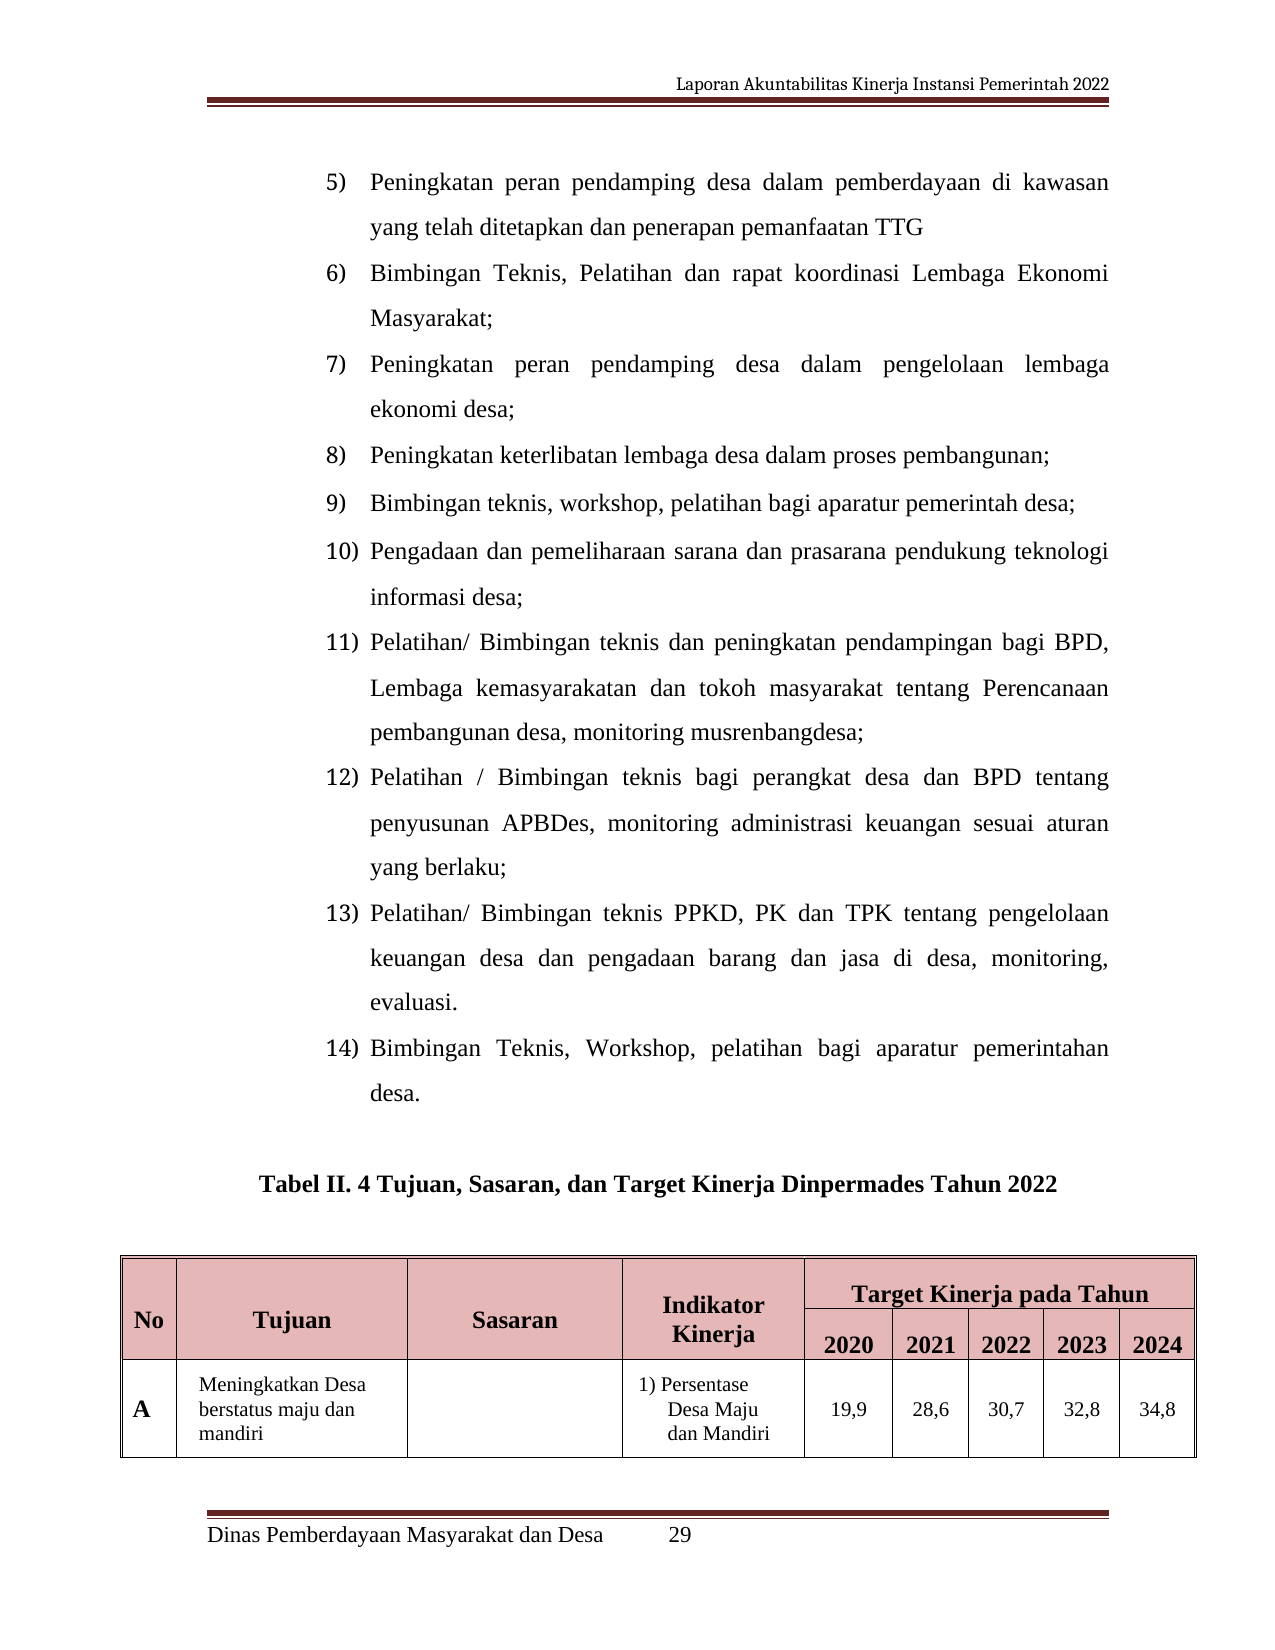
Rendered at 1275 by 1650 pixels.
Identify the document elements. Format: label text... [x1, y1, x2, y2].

table_header Target Kinerja pada Tahun [805, 1259, 1194, 1308]
table_cell 19,9 [805, 1360, 892, 1457]
table_cell 2021 [893, 1309, 968, 1359]
list Peningkatan peran pendamping desa dalam pemberdayaan di kawasan yang telah ditetapkan dan penerapan pemanfaatan TTG [326, 165, 1109, 241]
table_header Indikator Kinerja [623, 1259, 804, 1359]
table_cell 2023 [1044, 1309, 1119, 1359]
table_cell 32,8 [1044, 1360, 1119, 1457]
list Pelatihan/ Bimbingan teknis PPKD, PK dan TPK tentang pengelolaan keuangan desa dan pengadaan barang dan jasa di desa, monitoring, evaluasi. [326, 896, 1109, 1016]
table_cell A [123, 1360, 176, 1457]
text Tabel II. 4 Tujuan, Sasaran, dan Target Kinerja Dinpermades Tahun 2022 [207, 1169, 1109, 1198]
table_cell 2020 [805, 1309, 892, 1359]
table_header Tujuan [177, 1259, 407, 1359]
list Bimbingan Teknis, Pelatihan dan rapat koordinasi Lembaga Ekonomi Masyarakat; [326, 256, 1109, 332]
table_header Sasaran [408, 1259, 622, 1359]
list Peningkatan peran pendamping desa dalam pengelolaan lembaga ekonomi desa; [326, 347, 1109, 423]
table_cell 1) Persentase Desa Maju dan Mandiri [623, 1360, 804, 1457]
list Bimbingan teknis, workshop, pelatihan bagi aparatur pemerintah desa; [326, 487, 1109, 518]
table_cell 30,7 [969, 1360, 1043, 1457]
list Peningkatan keterlibatan lembaga desa dalam proses pembangunan; [326, 438, 1109, 470]
list Bimbingan Teknis, Workshop, pelatihan bagi aparatur pemerintahan desa. [326, 1032, 1109, 1107]
table_cell [408, 1360, 622, 1457]
list Pelatihan/ Bimbingan teknis dan peningkatan pendampingan bagi BPD, Lembaga kemasyarakatan dan tokoh masyarakat tentang Perencanaan pembangunan desa, monitoring musrenbangdesa; [326, 626, 1109, 746]
table_cell 34,8 [1120, 1360, 1194, 1457]
table_cell Meningkatkan Desa berstatus maju dan mandiri [177, 1360, 407, 1457]
table_header No [123, 1259, 176, 1359]
table_cell 2024 [1120, 1309, 1194, 1359]
list Pelatihan / Bimbingan teknis bagi perangkat desa dan BPD tentang penyusunan APBDes, monitoring administrasi keuangan sesuai aturan yang berlaku; [326, 761, 1109, 881]
list Pengadaan dan pemeliharaan sarana dan prasarana pendukung teknologi informasi desa; [326, 535, 1109, 610]
table_cell 28,6 [893, 1360, 968, 1457]
table_cell 2022 [969, 1309, 1043, 1359]
